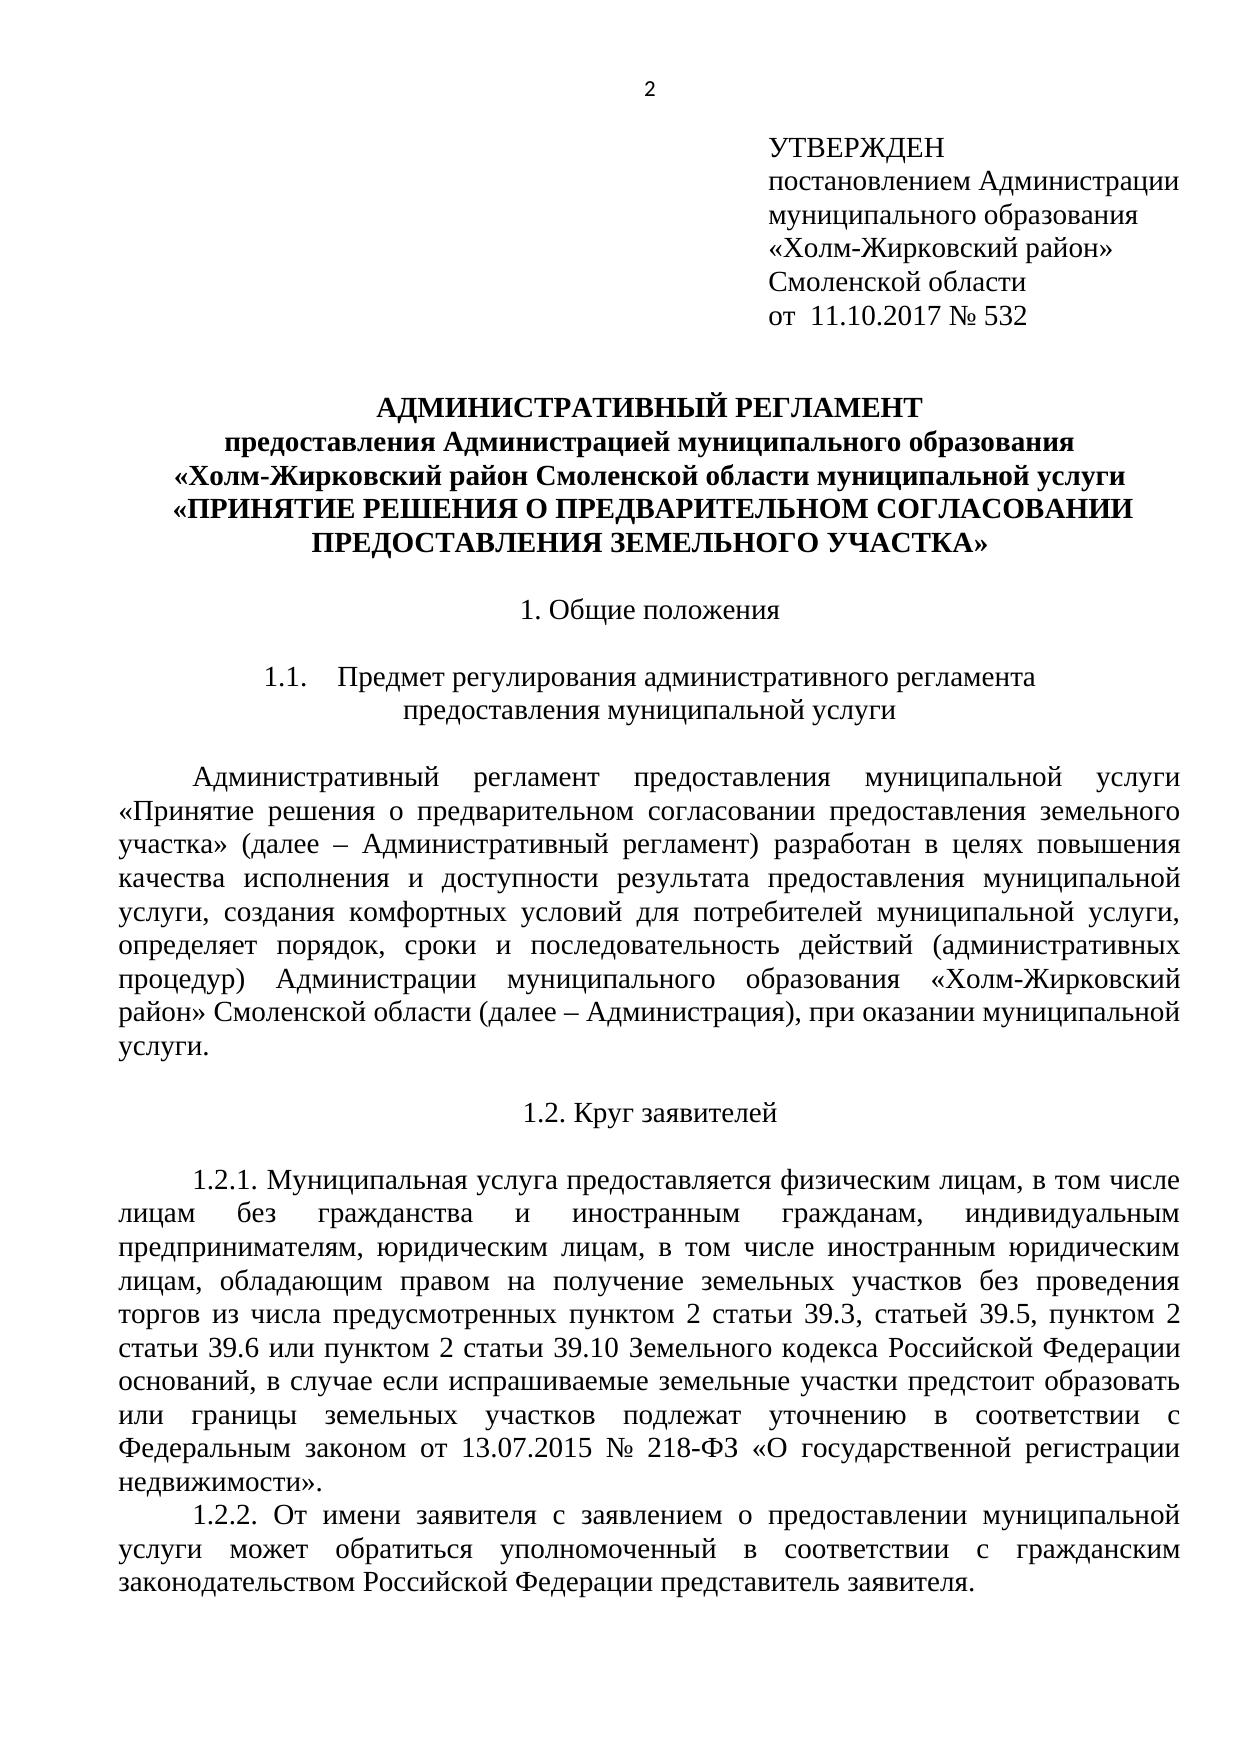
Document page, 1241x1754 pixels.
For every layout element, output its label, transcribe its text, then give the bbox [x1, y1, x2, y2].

list Предмет регулирования административного регламента [118, 659, 1181, 692]
title «ПРИНЯТИЕ РЕШЕНИЯ О ПРЕДВАРИТЕЛЬНОМ СОГЛАСОВАНИИ ПРЕДОСТАВЛЕНИЯ ЗЕМЕЛЬНОГО УЧАСТКА» [118, 491, 1181, 558]
text 1.2.2. От имени заявителя с заявлением о предоставлении муниципальной услуги может обратиться уполномоченный в соответствии с гражданским законодательством Российской Федерации представитель заявителя. [118, 1497, 1181, 1598]
title «Холм-Жирковский район Смоленской области муниципальной услуги [118, 458, 1181, 491]
subtitle постановлением Администрации [768, 163, 1181, 197]
subtitle муниципального образования «Холм-Жирковский район» Смоленской области [768, 197, 1181, 298]
title предоставления Администрацией муниципального образования [118, 424, 1181, 458]
text 1.2. Круг заявителей [118, 1095, 1181, 1128]
text 1.2.1. Муниципальная услуга предоставляется физическим лицам, в том числе лицам без гражданства и иностранным гражданам, индивидуальным предпринимателям, юридическим лицам, в том числе иностранным юридическим лицам, обладающим правом на получение земельных участков без проведения торгов из числа предусмотренных пунктом 2 статьи 39.3, статьей 39.5, пунктом 2 статьи 39.6 или пунктом 2 статьи 39.10 Земельного кодекса Российской Федерации оснований, в случае если испрашиваемые земельные участки предстоит образовать или границы земельных участков подлежат уточнению в соответствии с Федеральным законом от 13.07.2015 № 218-ФЗ «О государственной регистрации недвижимости». [118, 1162, 1181, 1497]
text 1. Общие положения [118, 592, 1181, 625]
text от 11.10.2017 № 532 [768, 298, 1182, 331]
subtitle УТВЕРЖДЕН [118, 130, 1182, 163]
text Административный регламент предоставления муниципальной услуги «Принятие решения о предварительном согласовании предоставления земельного участка» (далее – Административный регламент) разработан в целях повышения качества исполнения и доступности результата предоставления муниципальной услуги, создания комфортных условий для потребителей муниципальной услуги, определяет порядок, сроки и последовательность действий (административных процедур) Администрации муниципального образования «Холм-Жирковский район» Смоленской области (далее – Администрация), при оказании муниципальной услуги. [118, 759, 1181, 1061]
title АДМИНИСТРАТИВНЫЙ РЕГЛАМЕНТ [118, 391, 1181, 424]
text предоставления муниципальной услуги [118, 692, 1181, 726]
